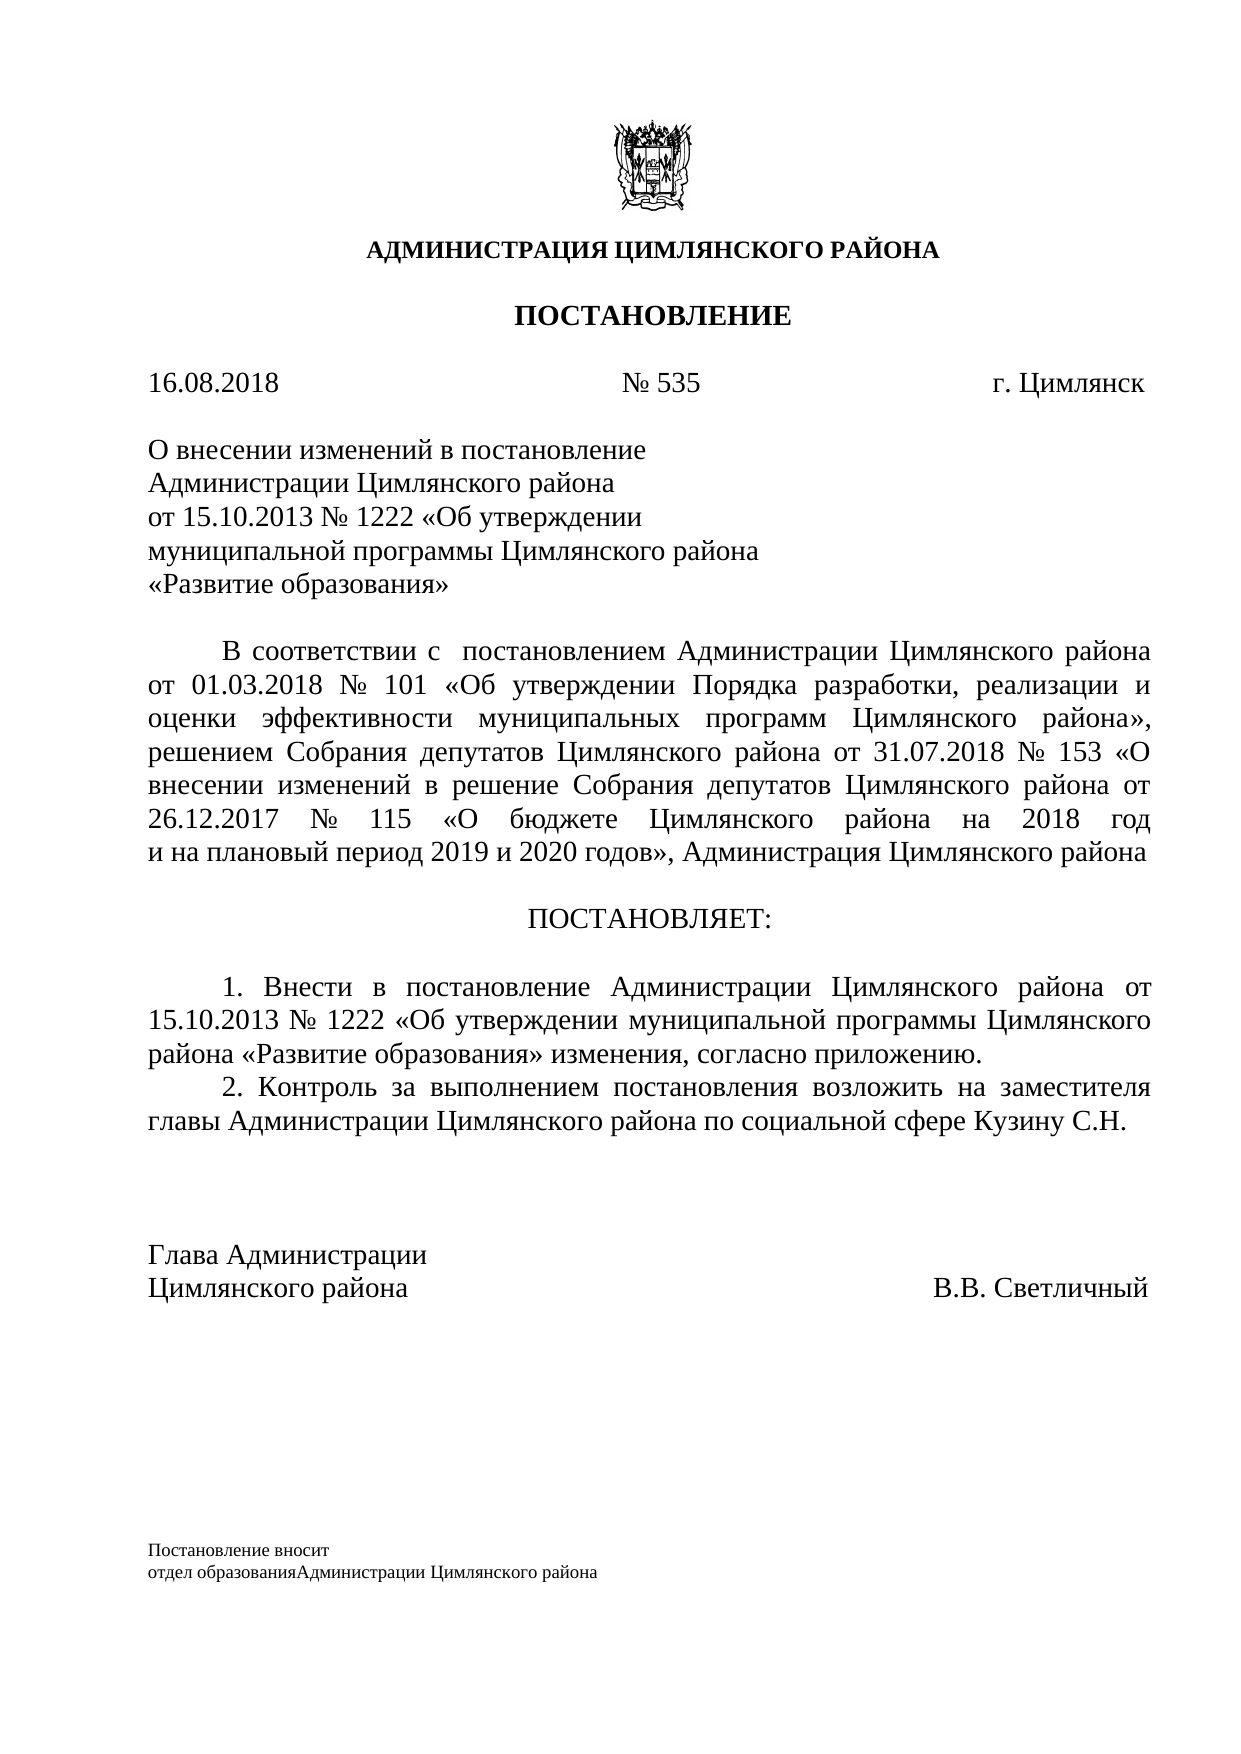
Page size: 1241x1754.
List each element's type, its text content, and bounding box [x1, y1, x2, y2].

text 1. Внести в постановление Администрации Цимлянского района от 15.10.2013 № 1222 «Об утверждении муниципальной программы Цимлянского района «Развитие образования» изменения, согласно приложению. [148, 969, 1152, 1069]
text Администрации Цимлянского района [148, 466, 1152, 499]
text Постановление вносит [148, 1539, 1152, 1561]
text 16.08.2018 № 535 г. Цимлянск [148, 365, 1152, 398]
text О внесении изменений в постановление [148, 432, 1152, 466]
text ПОСТАНОВЛЯЕТ: [148, 902, 1152, 935]
text Цимлянского района В.В. Светличный [148, 1271, 1152, 1304]
picture [613, 118, 693, 212]
text отдел образованияАдминистрации Цимлянского района [148, 1561, 1152, 1582]
text В соответствии с постановлением Администрации Цимлянского района от 01.03.2018 № 101 «Об утверждении Порядка разработки, реализации и оценки эффективности муниципальных программ Цимлянского района», решением Собрания депутатов Цимлянского района от 31.07.2018 № 153 «О внесении изменений в решение Собрания депутатов Цимлянского района от 26.12.2017 № 115 «О бюджете Цимлянского района на 2018 год и на плановый период 2019 и 2020 годов», Администрация Цимлянского района [148, 633, 1152, 868]
text «Развитие образования» [148, 566, 1152, 600]
text муниципальной программы Цимлянского района [148, 533, 1152, 566]
text администрациЯ Цимлянского района [91, 236, 1214, 264]
text 2. Контроль за выполнением постановления возложить на заместителя главы Администрации Цимлянского района по социальной сфере Кузину С.Н. [148, 1069, 1152, 1136]
text Глава Администрации [148, 1237, 1152, 1271]
text от 15.10.2013 № 1222 «Об утверждении [148, 499, 1152, 533]
text ПОСТАНОВЛЕНИЕ [91, 298, 1214, 331]
